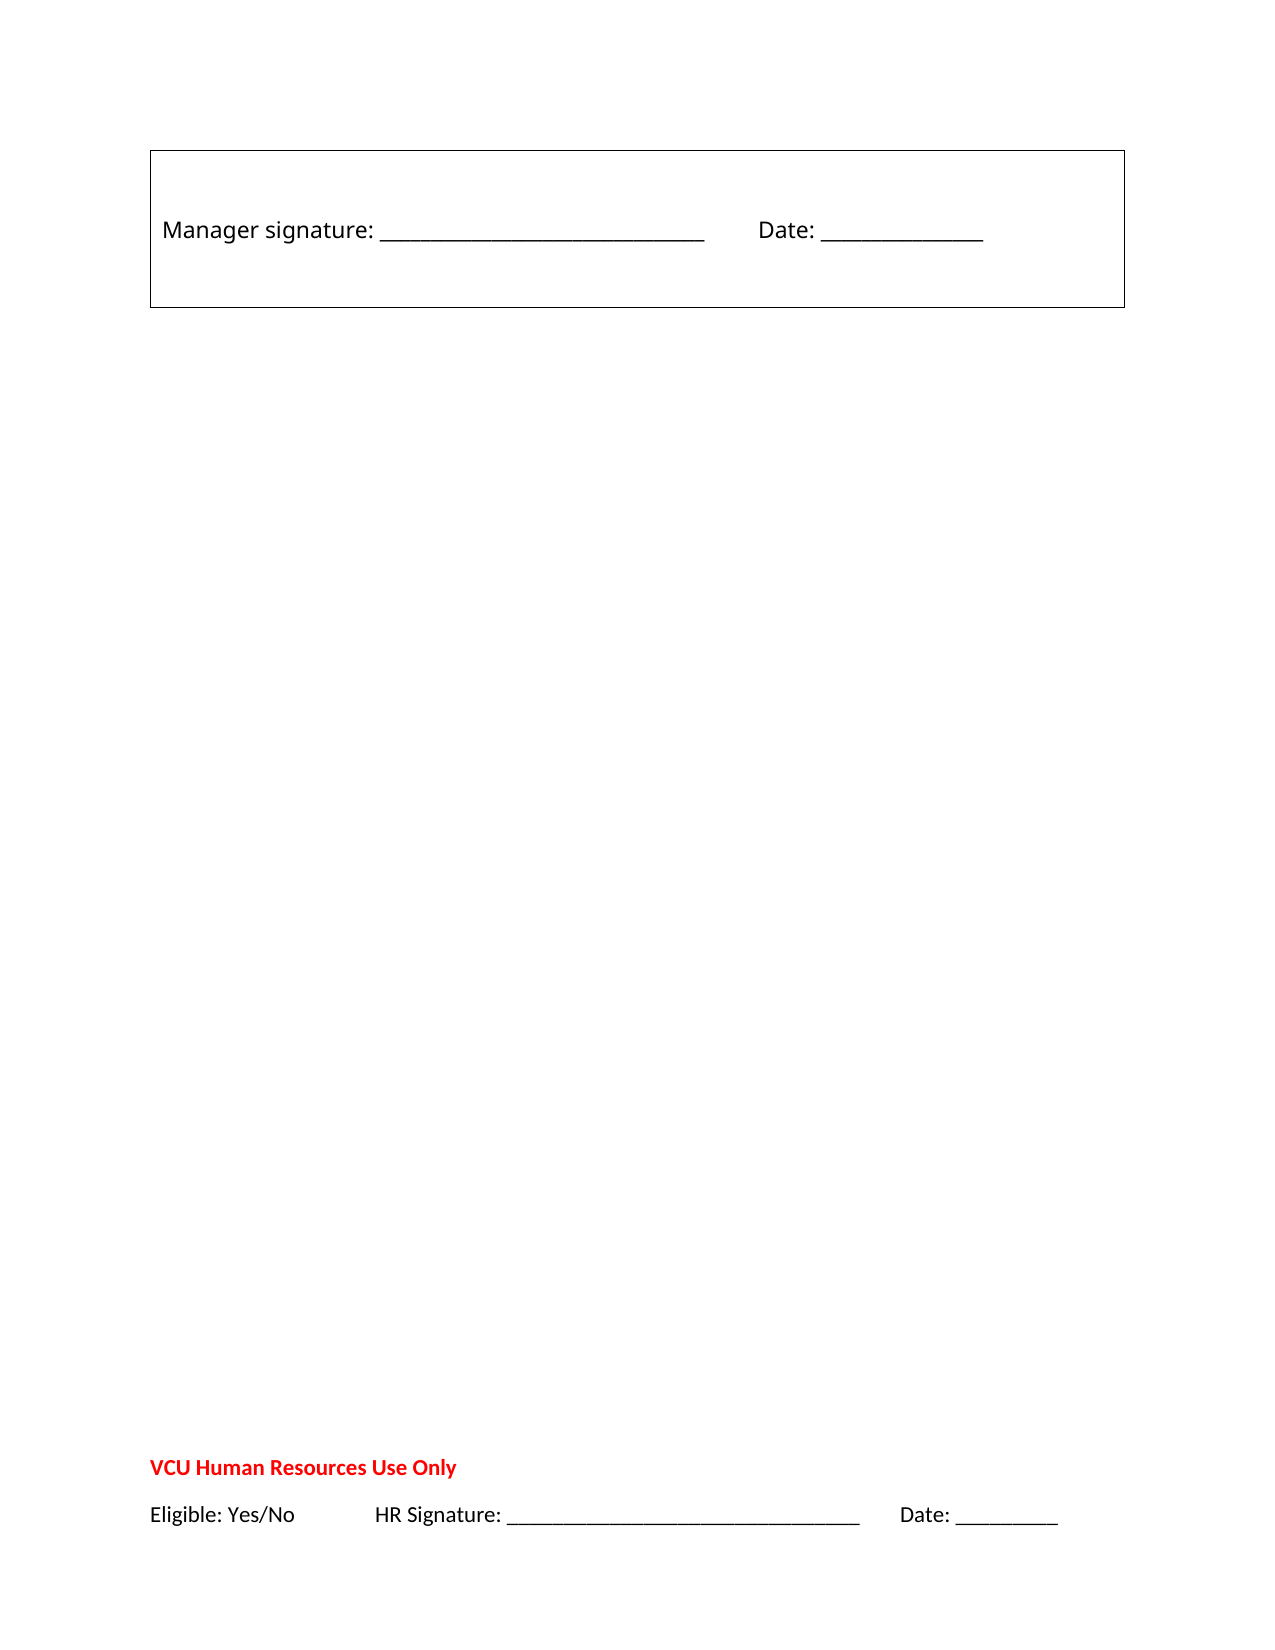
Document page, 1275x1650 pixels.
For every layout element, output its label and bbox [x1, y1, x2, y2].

table_cell [151, 151, 1124, 307]
